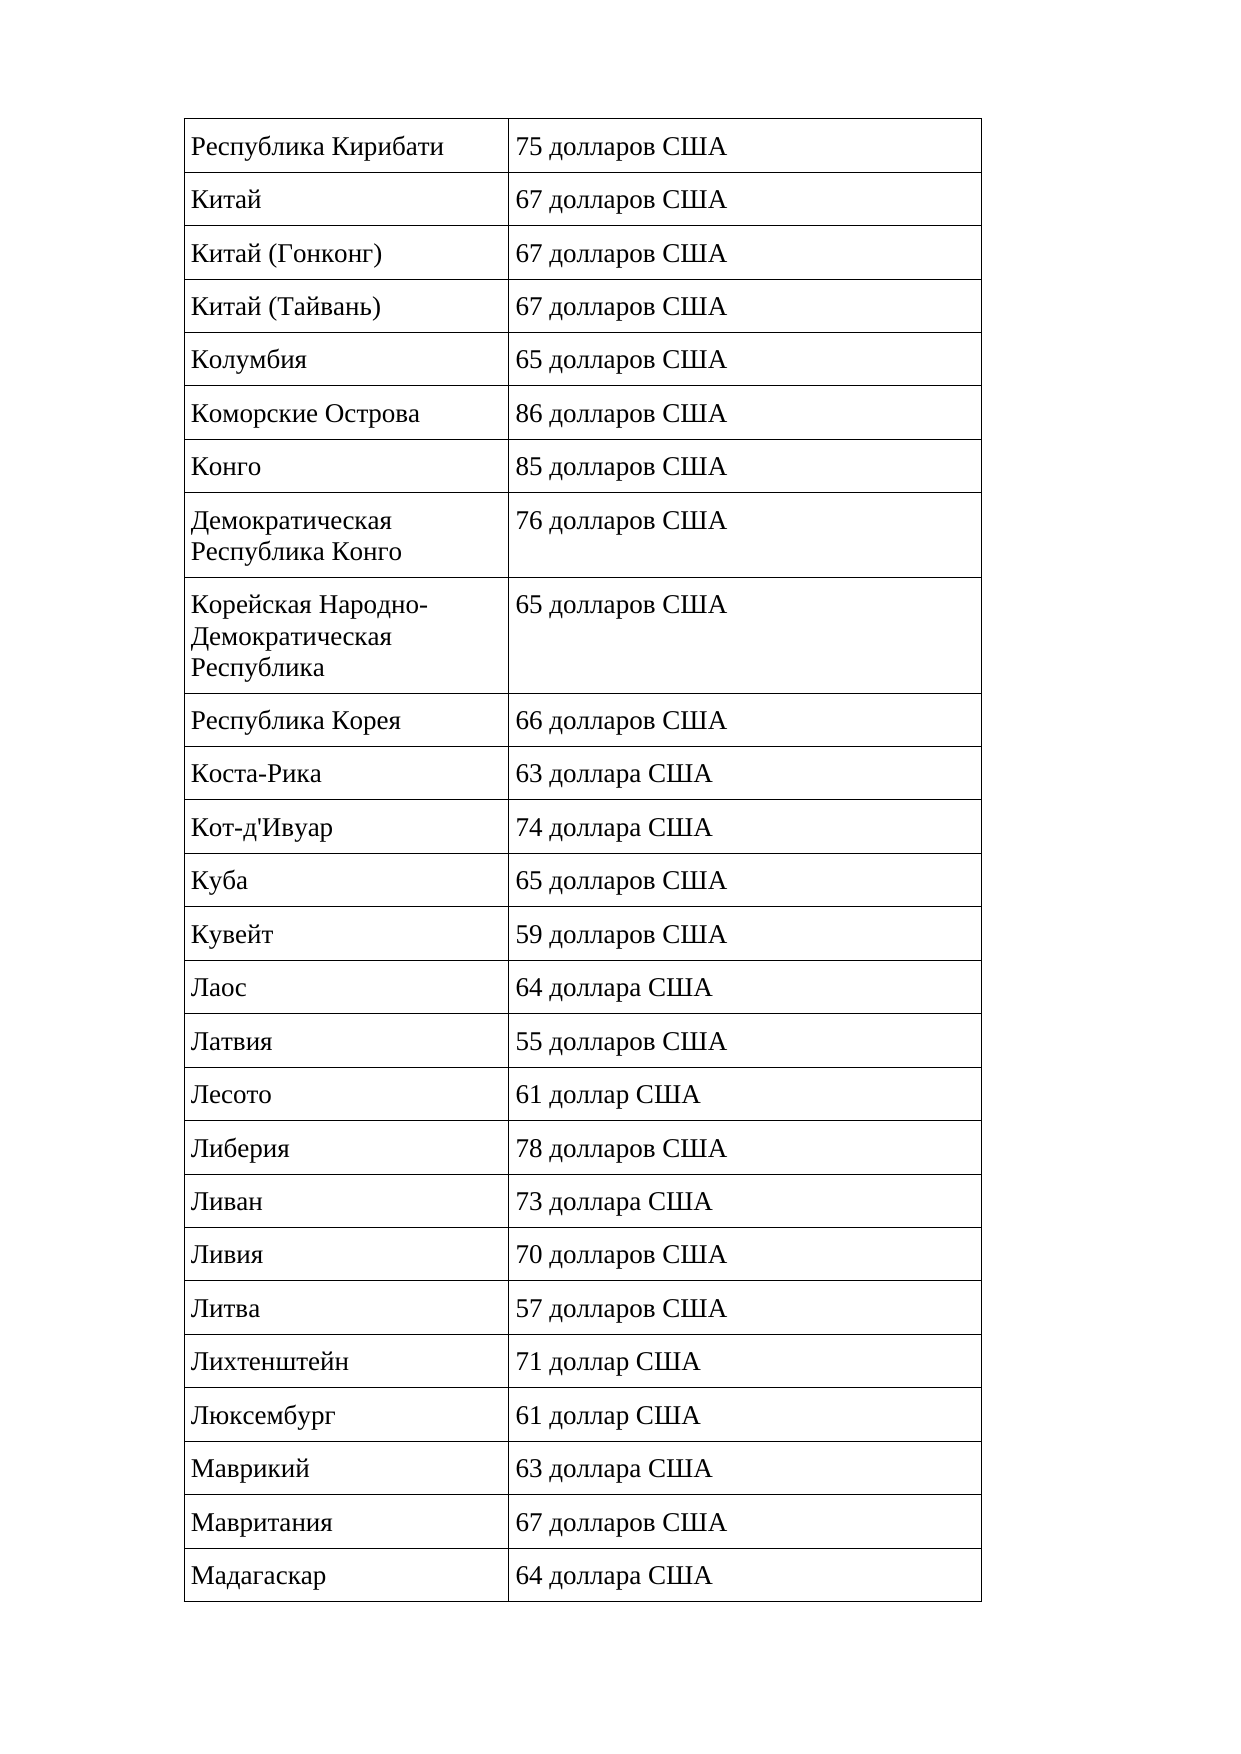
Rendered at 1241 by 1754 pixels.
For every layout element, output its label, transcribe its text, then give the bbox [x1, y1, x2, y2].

table_cell Коста-Рика [185, 747, 508, 799]
table_cell Мадагаскар [185, 1549, 508, 1601]
table_cell 59 долларов США [509, 907, 981, 960]
table_cell Люксембург [185, 1388, 508, 1441]
table_cell 61 доллар США [509, 1068, 981, 1120]
table_cell 65 долларов США [509, 333, 981, 385]
table_cell Мавритания [185, 1495, 508, 1547]
table_cell 86 долларов США [509, 386, 981, 439]
table_cell 71 доллар США [509, 1335, 981, 1387]
table_cell Кувейт [185, 907, 508, 960]
table_cell 63 доллара США [509, 1442, 981, 1494]
table_cell Либерия [185, 1121, 508, 1173]
table_cell Литва [185, 1281, 508, 1334]
table_cell 55 долларов США [509, 1014, 981, 1067]
table_cell Республика Кирибати [185, 119, 508, 172]
table_cell Китай (Тайвань) [185, 280, 508, 332]
table_cell 70 долларов США [509, 1228, 981, 1280]
table_cell 64 доллара США [509, 1549, 981, 1601]
table_cell Китай [185, 173, 508, 225]
table_cell 61 доллар США [509, 1388, 981, 1441]
table_cell Республика Корея [185, 694, 508, 746]
table_cell Корейская Народно-Демократическая Республика [185, 578, 508, 692]
table_cell Лесото [185, 1068, 508, 1120]
table_cell Маврикий [185, 1442, 508, 1494]
table_cell Демократическая Республика Конго [185, 493, 508, 577]
table_cell Коморские Острова [185, 386, 508, 439]
table_cell Лаос [185, 961, 508, 1013]
table_cell 67 долларов США [509, 173, 981, 225]
table_cell Лихтенштейн [185, 1335, 508, 1387]
table_cell Китай (Гонконг) [185, 226, 508, 278]
table_cell 65 долларов США [509, 854, 981, 906]
table_cell 57 долларов США [509, 1281, 981, 1334]
table_cell 67 долларов США [509, 280, 981, 332]
table_cell 74 доллара США [509, 800, 981, 853]
table_cell 67 долларов США [509, 1495, 981, 1547]
table_cell Кот-д'Ивуар [185, 800, 508, 853]
table_cell 75 долларов США [509, 119, 981, 172]
table_cell 66 долларов США [509, 694, 981, 746]
table_cell 78 долларов США [509, 1121, 981, 1173]
table_cell 64 доллара США [509, 961, 981, 1013]
table_cell Куба [185, 854, 508, 906]
table_cell Латвия [185, 1014, 508, 1067]
table_cell 76 долларов США [509, 493, 981, 577]
table_cell 85 долларов США [509, 440, 981, 492]
table_cell 73 доллара США [509, 1175, 981, 1227]
table_cell 67 долларов США [509, 226, 981, 278]
table_cell Колумбия [185, 333, 508, 385]
table_cell Ливан [185, 1175, 508, 1227]
table_cell 63 доллара США [509, 747, 981, 799]
table_cell Конго [185, 440, 508, 492]
table_cell 65 долларов США [509, 578, 981, 692]
table_cell Ливия [185, 1228, 508, 1280]
